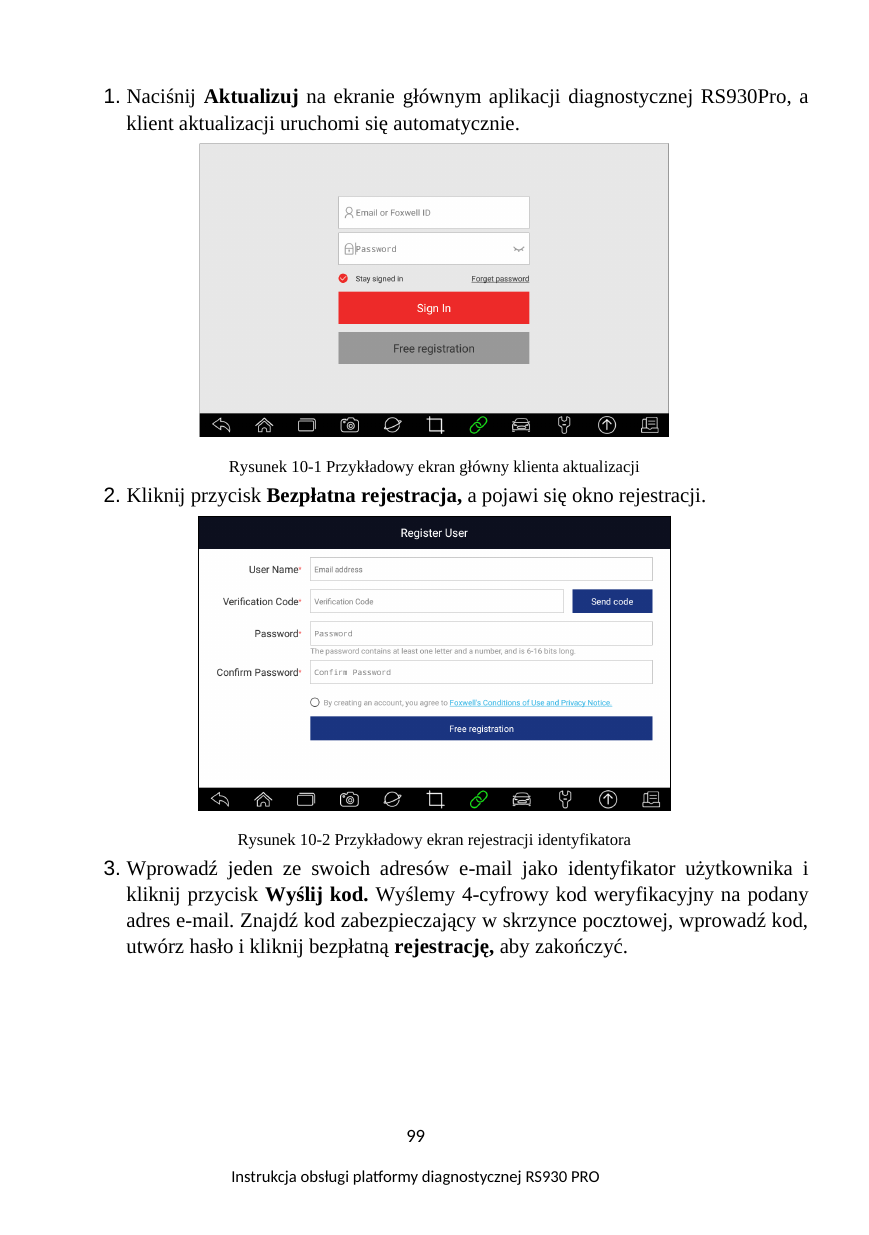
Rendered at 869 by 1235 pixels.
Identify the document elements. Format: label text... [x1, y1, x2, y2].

text Rysunek 10-1 Przykładowy ekran główny klienta aktualizacji [59, 456, 809, 476]
text Rysunek 10-2 Przykładowy ekran rejestracji identyfikatora [59, 829, 809, 848]
picture [199, 517, 670, 810]
list Naciśnij Aktualizuj na ekranie głównym aplikacji diagnostycznej RS930Pro, a klient aktualizacji uruchomi się automatycznie. [103, 84, 809, 134]
list Kliknij przycisk Bezpłatna rejestracja, a pojawi się okno rejestracji. [103, 483, 809, 507]
list Wprowadź jeden ze swoich adresów e-mail jako identyfikator użytkownika i kliknij przycisk Wyślij kod. Wyślemy 4-cyfrowy kod weryfikacyjny na podany adres e-mail. Znajdź kod zabezpieczający w skrzynce pocztowej, wprowadź kod, utwórz hasło i kliknij bezpłatną rejestrację, aby zakończyć. [103, 856, 809, 958]
picture [198, 142, 671, 438]
